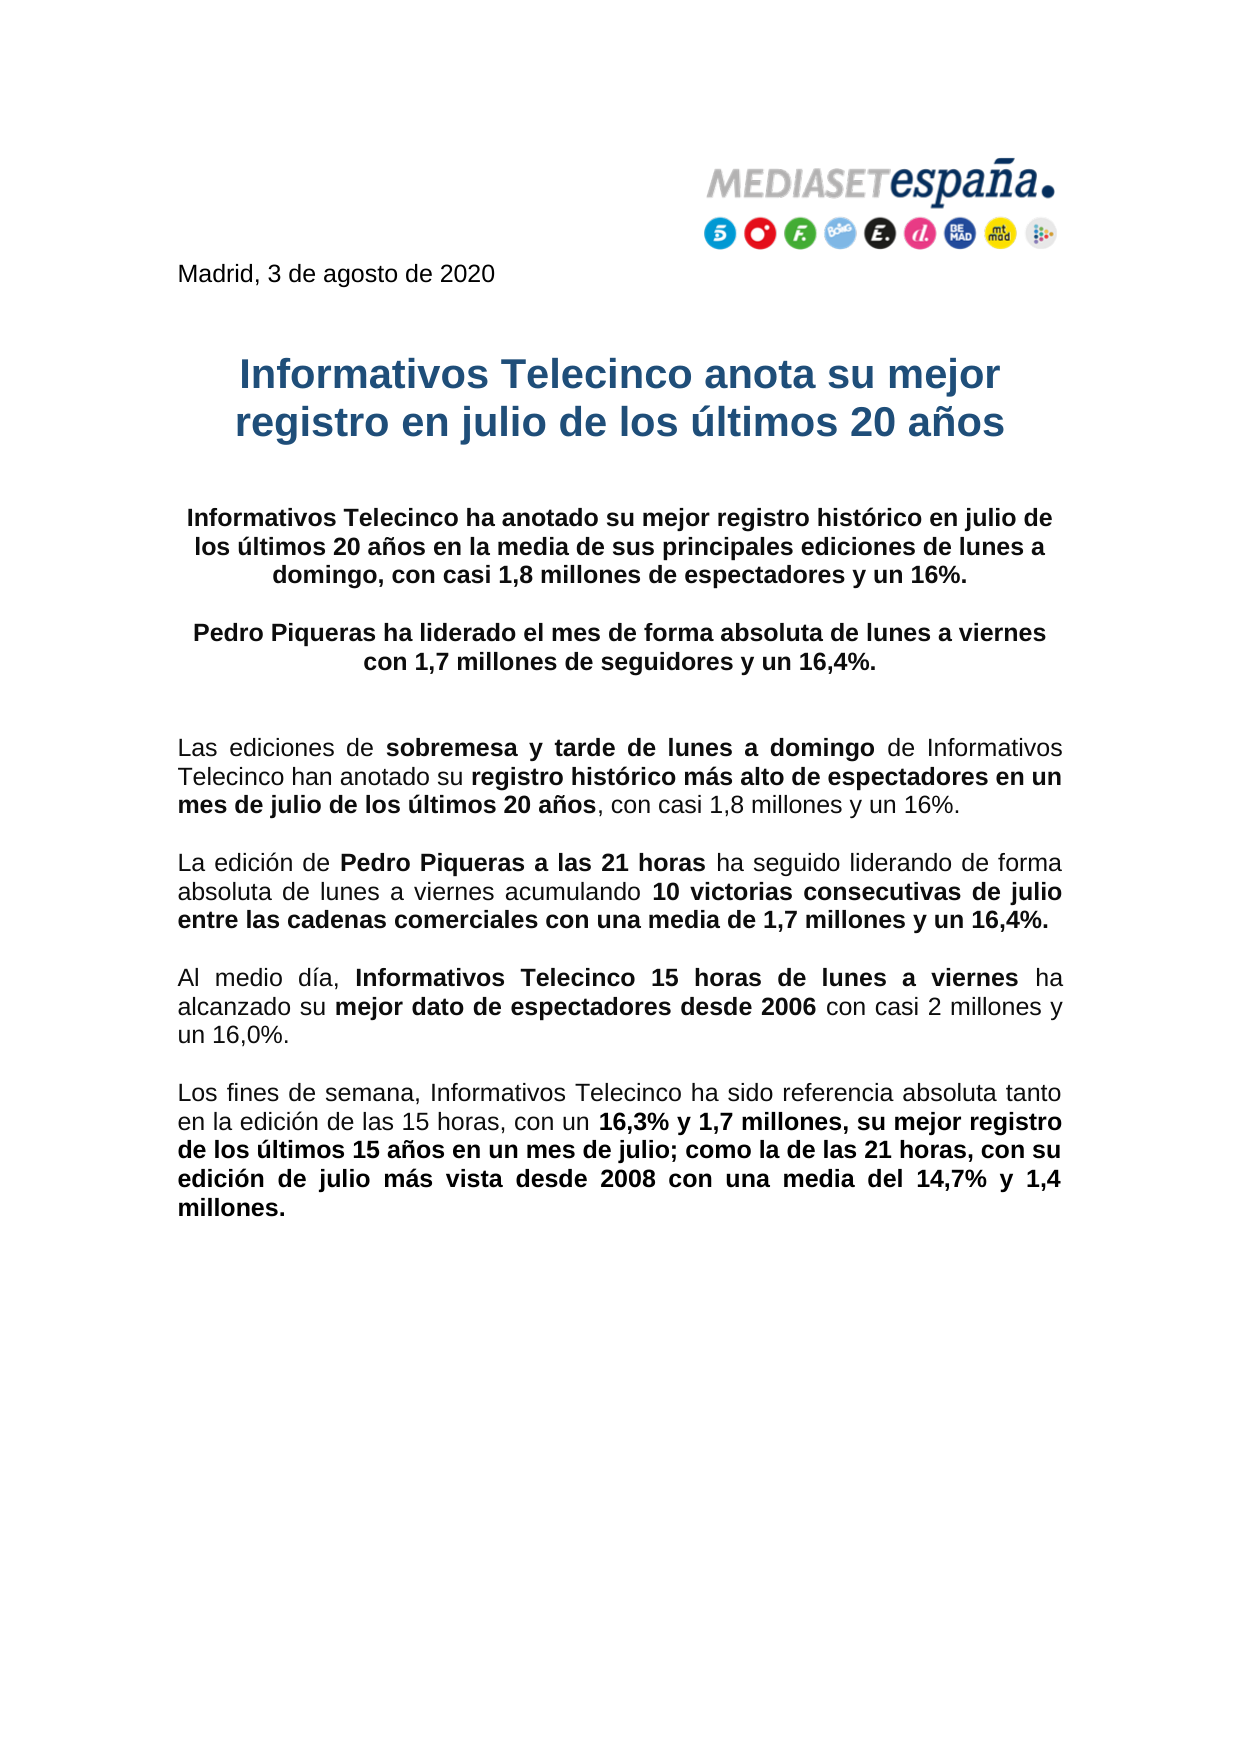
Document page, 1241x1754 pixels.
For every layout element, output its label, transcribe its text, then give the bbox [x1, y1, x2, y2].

text Pedro Piqueras ha liderado el mes de forma absoluta de lunes a viernes con 1,7 millones de seguidores y un 16,4%. [177, 618, 1063, 676]
text La edición de Pedro Piqueras a las 21 horas ha seguido liderando de forma absoluta de lunes a viernes acumulando 10 victorias consecutivas de julio entre las cadenas comerciales con una media de 1,7 millones y un 16,4%. [177, 848, 1063, 934]
text Madrid, 3 de agosto de 2020 [177, 259, 1122, 287]
text Informativos Telecinco ha anotado su mejor registro histórico en julio de los últimos 20 años en la media de sus principales ediciones de lunes a domingo, con casi 1,8 millones de espectadores y un 16%. [177, 503, 1063, 589]
text Las ediciones de sobremesa y tarde de lunes a domingo de Informativos Telecinco han anotado su registro histórico más alto de espectadores en un mes de julio de los últimos 20 años, con casi 1,8 millones y un 16%. [177, 733, 1063, 819]
text Los fines de semana, Informativos Telecinco ha sido referencia absoluta tanto en la edición de las 15 horas, con un 16,3% y 1,7 millones, su mejor registro de los últimos 15 años en un mes de julio; como la de las 21 horas, con su edición de julio más vista desde 2008 con una media del 14,7% y 1,4 millones. [177, 1078, 1063, 1222]
text Informativos Telecinco anota su mejor registro en julio de los últimos 20 años [177, 350, 1063, 446]
picture [641, 147, 1123, 259]
text Al medio día, Informativos Telecinco 15 horas de lunes a viernes ha alcanzado su mejor dato de espectadores desde 2006 con casi 2 millones y un 16,0%. [177, 963, 1063, 1049]
